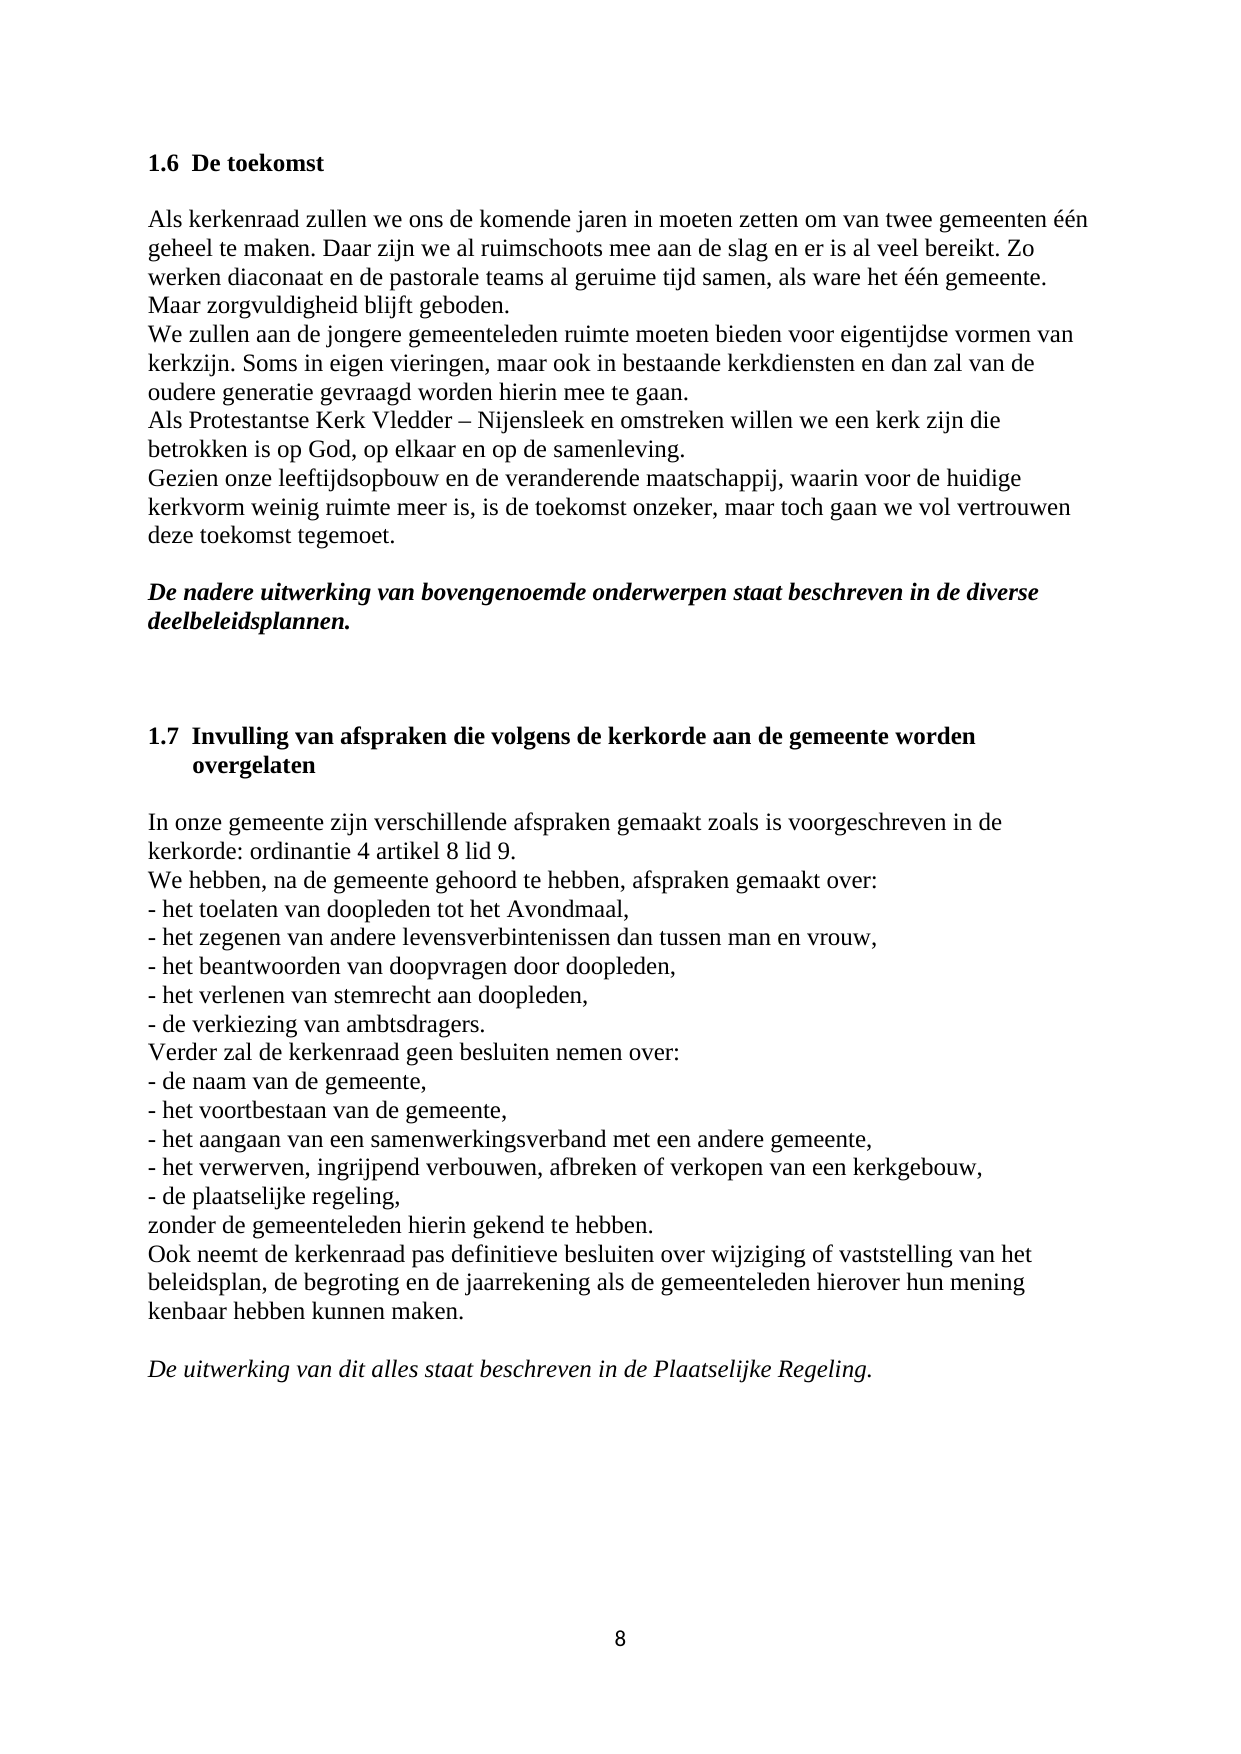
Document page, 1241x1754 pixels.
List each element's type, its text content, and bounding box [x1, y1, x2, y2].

text 1.7 Invulling van afspraken die volgens de kerkorde aan de gemeente worden overgelaten [148, 721, 1093, 779]
text De nadere uitwerking van bovengenoemde onderwerpen staat beschreven in de diverse deelbeleidsplannen. [148, 577, 1093, 635]
text zonder de gemeenteleden hierin gekend te hebben. Ook neemt de kerkenraad pas definitieve besluiten over wijziging of vaststelling van het beleidsplan, de begroting en de jaarrekening als de gemeenteleden hierover hun mening kenbaar hebben kunnen maken. [148, 1210, 1093, 1325]
text 1.6 De toekomst [148, 148, 1093, 204]
text We zullen aan de jongere gemeenteleden ruimte moeten bieden voor eigentijdse vormen van kerkzijn. Soms in eigen vieringen, maar ook in bestaande kerkdiensten en dan zal van de oudere generatie gevraagd worden hierin mee te gaan. [148, 319, 1093, 406]
text Als Protestantse Kerk Vledder – Nijensleek en omstreken willen we een kerk zijn die betrokken is op God, op elkaar en op de samenleving. Gezien onze leeftijdsopbouw en de veranderende maatschappij, waarin voor de huidige kerkvorm weinig ruimte meer is, is de toekomst onzeker, maar toch gaan we vol vertrouwen deze toekomst tegemoet. [148, 406, 1093, 577]
text Als kerkenraad zullen we ons de komende jaren in moeten zetten om van twee gemeenten één geheel te maken. Daar zijn we al ruimschoots mee aan de slag en er is al veel bereikt. Zo werken diaconaat en de pastorale teams al geruime tijd samen, als ware het één gemeente. [148, 204, 1093, 291]
text Maar zorgvuldigheid blijft geboden. [148, 291, 1093, 319]
text De uitwerking van dit alles staat beschreven in de Plaatselijke Regeling. [148, 1325, 1093, 1382]
text In onze gemeente zijn verschillende afspraken gemaakt zoals is voorgeschreven in de kerkorde: ordinantie 4 artikel 8 lid 9. We hebben, na de gemeente gehoord te hebben, afspraken gemaakt over: - het toelaten van doopleden tot het Avondmaal, - het zegenen van andere levensverbintenissen dan tussen man en vrouw, - het beantwoorden van doopvragen door doopleden, - het verlenen van stemrecht aan doopleden, - de verkiezing van ambtsdragers. Verder zal de kerkenraad geen besluiten nemen over: [148, 807, 1093, 1066]
text - de naam van de gemeente, - het voortbestaan van de gemeente, - het aangaan van een samenwerkingsverband met een andere gemeente, - het verwerven, ingrijpend verbouwen, afbreken of verkopen van een kerkgebouw, - de plaatselijke regeling, [148, 1066, 1093, 1210]
